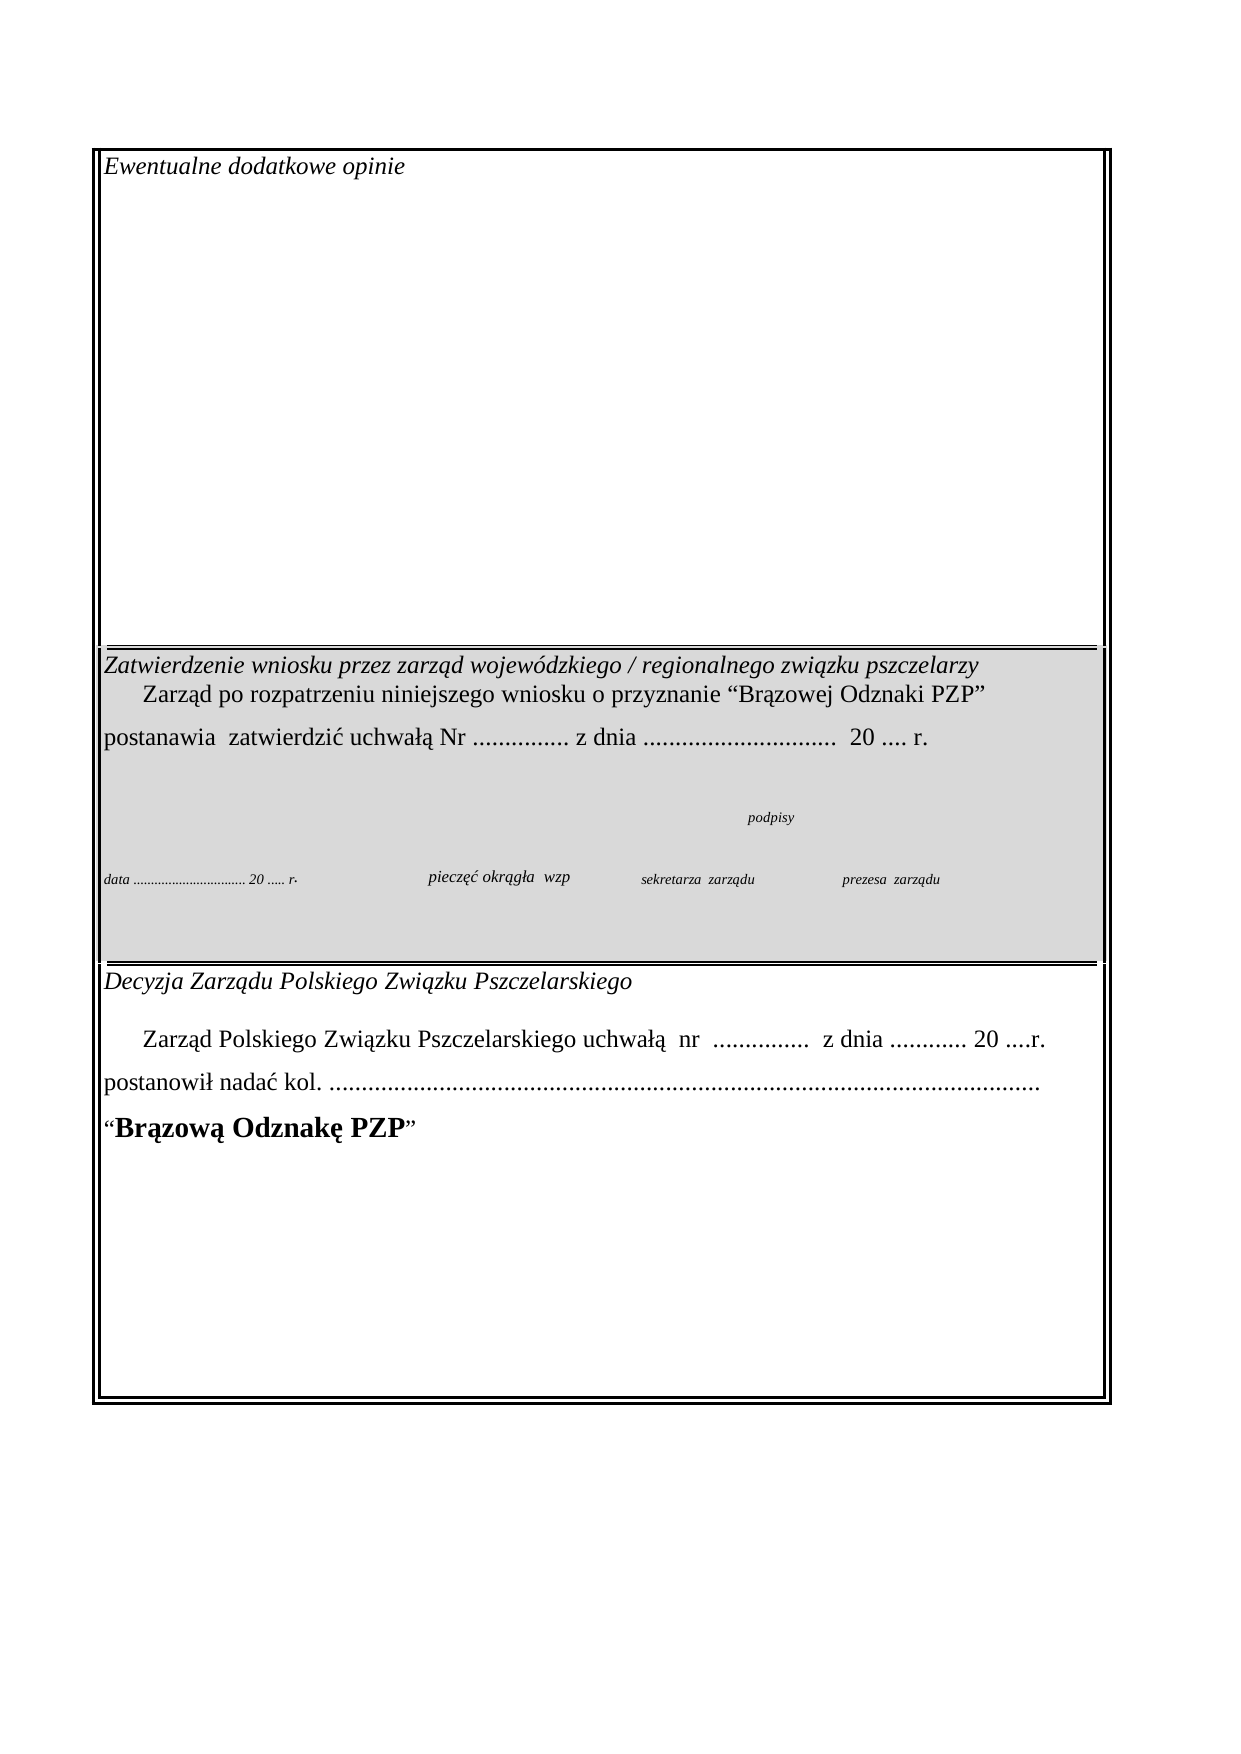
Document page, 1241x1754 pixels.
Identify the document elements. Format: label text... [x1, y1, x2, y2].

table_cell Zatwierdzenie wniosku przez zarząd wojewódzkiego / regionalnego związku pszczelarzy Zarząd po rozpatrzeniu niniejszego wniosku o przyznanie “Brązowej Odznaki PZP” postanawia zatwierdzić uchwałą Nr ............... z dnia .............................. 20 .... r. podpisy data ................................ 20 ..... r. pieczęć okrągła wzp sekretarza zarządu prezesa zarządu [96, 645, 1107, 961]
table_cell Ewentualne dodatkowe opinie [101, 151, 1103, 645]
table_cell Decyzja Zarządu Polskiego Związku Pszczelarskiego Zarząd Polskiego Związku Pszczelarskiego uchwałą nr ............... z dnia ............ 20 ....r. postanowił nadać kol. .............................................................................................................. “Brązową Odznakę PZP” [96, 961, 1107, 1396]
